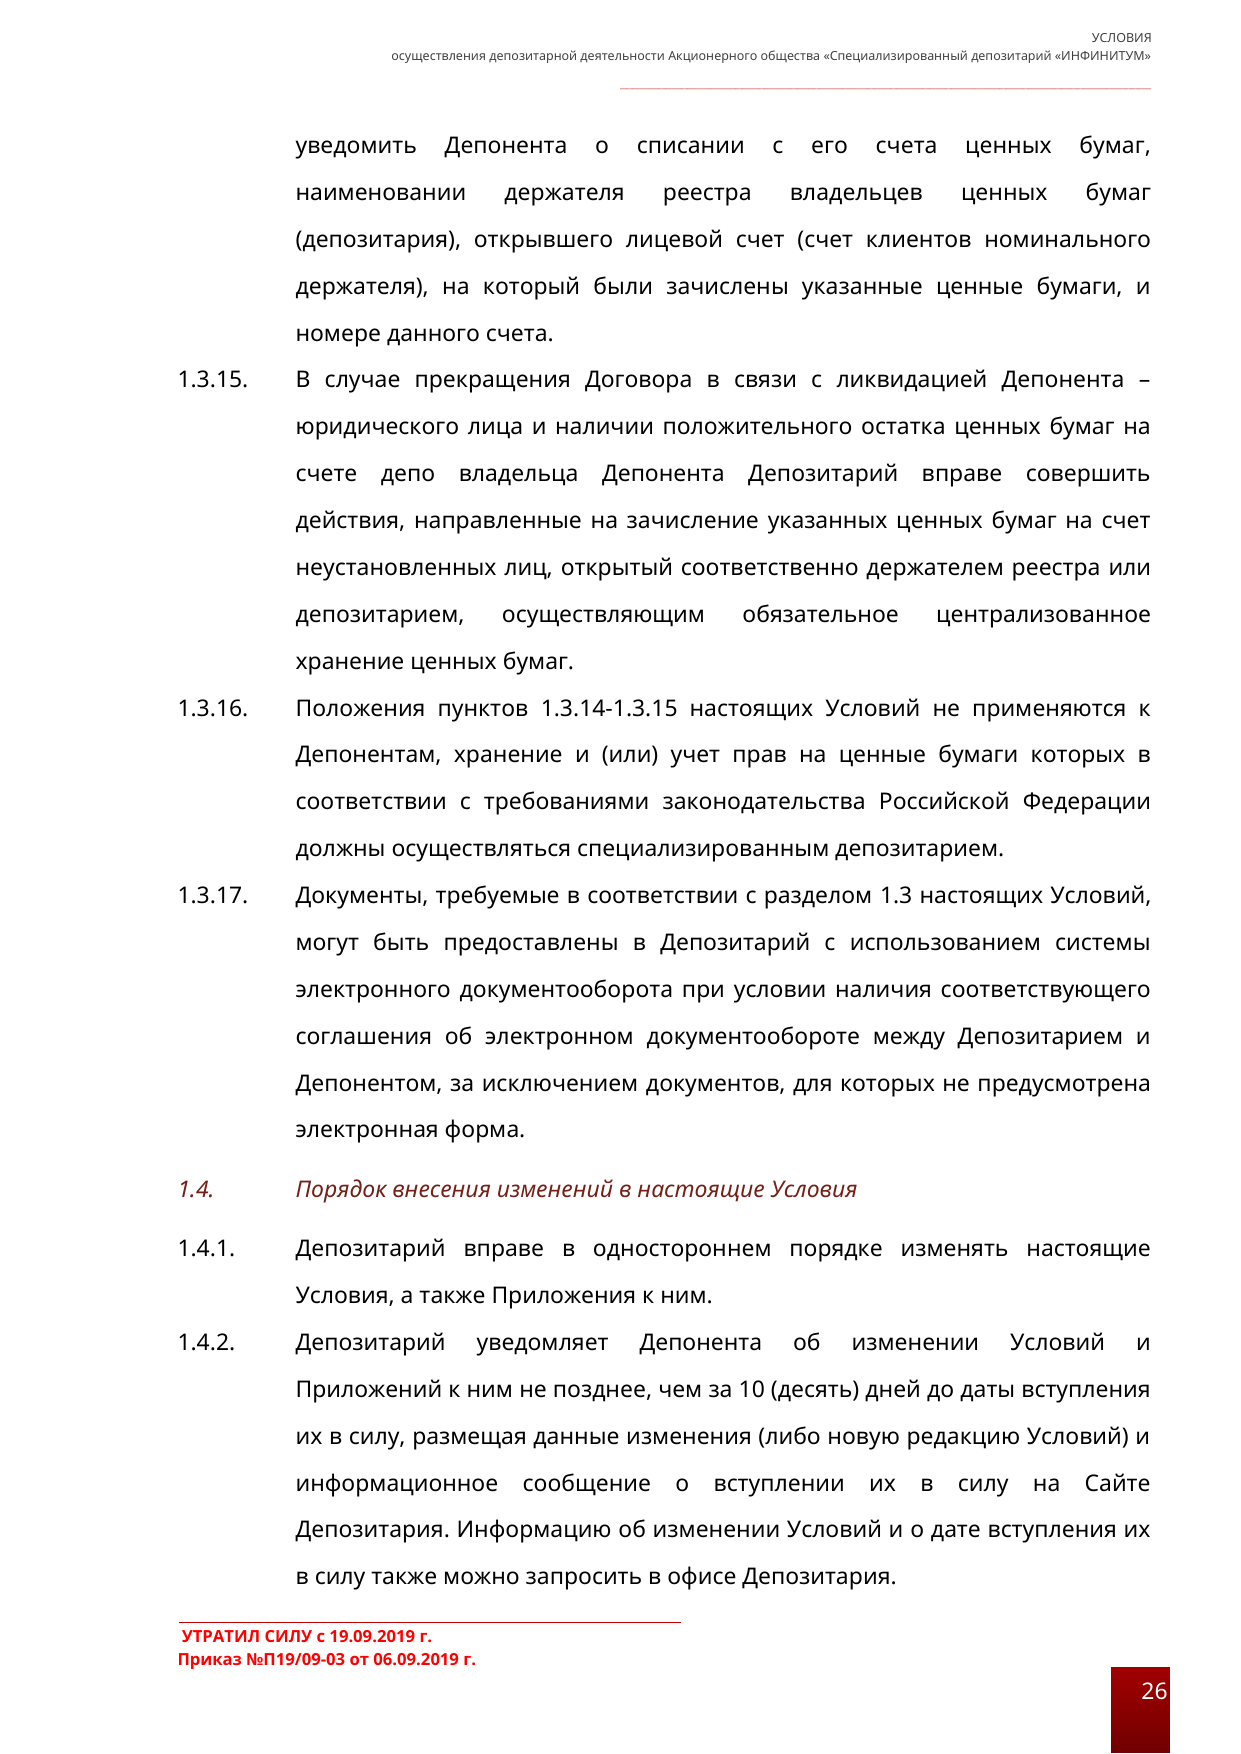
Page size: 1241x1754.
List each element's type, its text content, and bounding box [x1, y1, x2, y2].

subtitle Порядок внесения изменений в настоящие Условия [177, 1173, 1152, 1204]
text Депозитарий уведомляет Депонента об изменении Условий и Приложений к ним не позднее, чем за 10 (десять) дней до даты вступления их в силу, размещая данные изменения (либо новую редакцию Условий) и информационное сообщение о вступлении их в силу на Сайте Депозитария. Информацию об изменении Условий и о дате вступления их в силу также можно запросить в офисе Депозитария. [177, 1326, 1152, 1592]
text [177, 129, 1152, 348]
text Положения пунктов 1.3.14-1.3.15 настоящих Условий не применяются к Депонентам, хранение и (или) учет прав на ценные бумаги которых в соответствии с требованиями законодательства Российской Федерации должны осуществляться специализированным депозитарием. [177, 692, 1152, 863]
text Документы, требуемые в соответствии с разделом 1.3 настоящих Условий, могут быть предоставлены в Депозитарий с использованием системы электронного документооборота при условии наличия соответствующего соглашения об электронном документообороте между Депозитарием и Депонентом, за исключением документов, для которых не предусмотрена электронная форма. [177, 879, 1152, 1145]
text В случае прекращения Договора в связи с ликвидацией Депонента – юридического лица и наличии положительного остатка ценных бумаг на счете депо владельца Депонента Депозитарий вправе совершить действия, направленные на зачисление указанных ценных бумаг на счет неустановленных лиц, открытый соответственно держателем реестра или депозитарием, осуществляющим обязательное централизованное хранение ценных бумаг. [177, 363, 1152, 676]
text Депозитарий вправе в одностороннем порядке изменять настоящие Условия, а также Приложения к ним. [177, 1232, 1152, 1310]
